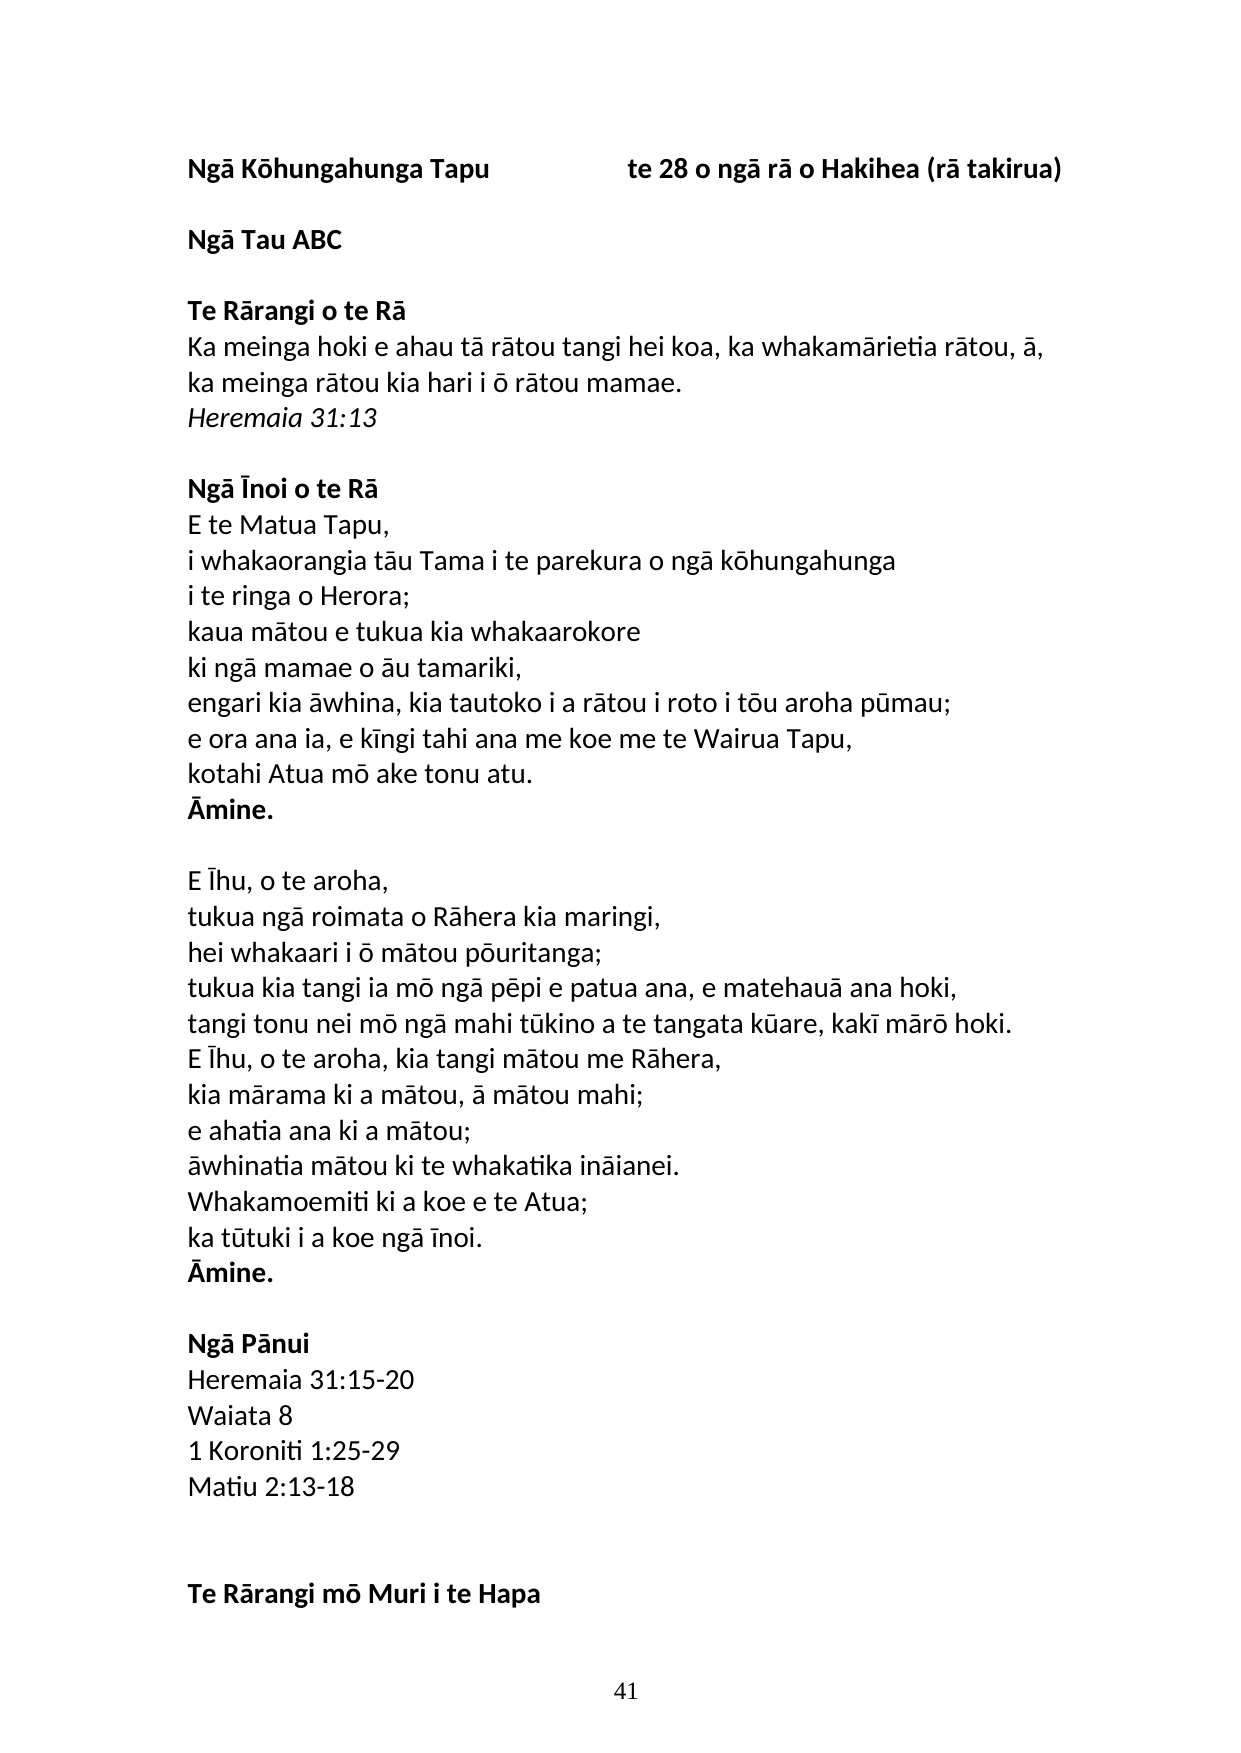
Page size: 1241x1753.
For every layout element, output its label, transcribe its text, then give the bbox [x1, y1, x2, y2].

text Ngā Pānui [187, 1326, 1065, 1361]
text Whakamoemiti ki a koe e te Atua; [187, 1183, 1065, 1219]
text tukua ngā roimata o Rāhera kia maringi, [187, 898, 1065, 934]
text Āmine. [187, 1254, 1065, 1290]
text Āmine. [187, 791, 1065, 827]
text i whakaorangia tāu Tama i te parekura o ngā kōhungahunga [187, 542, 1065, 577]
text Ngā Tau ABC [187, 221, 1065, 257]
text āwhinatia mātou ki te whakatika ināianei. [187, 1147, 1065, 1183]
text Te Rārangi o te Rā [187, 292, 1065, 328]
text kia mārama ki a mātou, ā mātou mahi; [187, 1076, 1065, 1112]
text ki ngā mamae o āu tamariki, [187, 649, 1065, 684]
text e ora ana ia, e kīngi tahi ana me koe me te Wairua Tapu, [187, 720, 1065, 756]
text Heremaia 31:15-20 [187, 1361, 1065, 1397]
text hei whakaari i ō mātou pōuritanga; [187, 934, 1065, 969]
text ka tūtuki i a koe ngā īnoi. [187, 1219, 1065, 1254]
text tukua kia tangi ia mō ngā pēpi e patua ana, e matehauā ana hoki, [187, 969, 1065, 1005]
text 1 Koroniti 1:25-29 [187, 1432, 1065, 1468]
text E Īhu, o te aroha, [187, 862, 1065, 898]
text E Īhu, o te aroha, kia tangi mātou me Rāhera, [187, 1041, 1065, 1076]
text Matiu 2:13-18 [187, 1468, 1065, 1504]
text Te Rārangi mō Muri i te Hapa [187, 1575, 1065, 1611]
text Ka meinga hoki e ahau tā rātou tangi hei koa, ka whakamārietia rātou, ā, ka meinga rātou kia hari i ō rātou mamae. [187, 328, 1065, 399]
text kotahi Atua mō ake tonu atu. [187, 756, 1065, 791]
text e ahatia ana ki a mātou; [187, 1112, 1065, 1147]
text E te Matua Tapu, [187, 506, 1065, 542]
text Ngā Kōhungahunga Tapu te 28 o ngā rā o Hakihea (rā takirua) [187, 150, 1065, 186]
text tangi tonu nei mō ngā mahi tūkino a te tangata kūare, kakī mārō hoki. [187, 1005, 1065, 1041]
text i te ringa o Herora; [187, 577, 1065, 613]
text Ngā Īnoi o te Rā [187, 471, 1065, 506]
text Waiata 8 [187, 1397, 1065, 1432]
text engari kia āwhina, kia tautoko i a rātou i roto i tōu aroha pūmau; [187, 684, 1065, 720]
text Heremaia 31:13 [187, 399, 1065, 435]
text kaua mātou e tukua kia whakaarokore [187, 613, 1065, 649]
